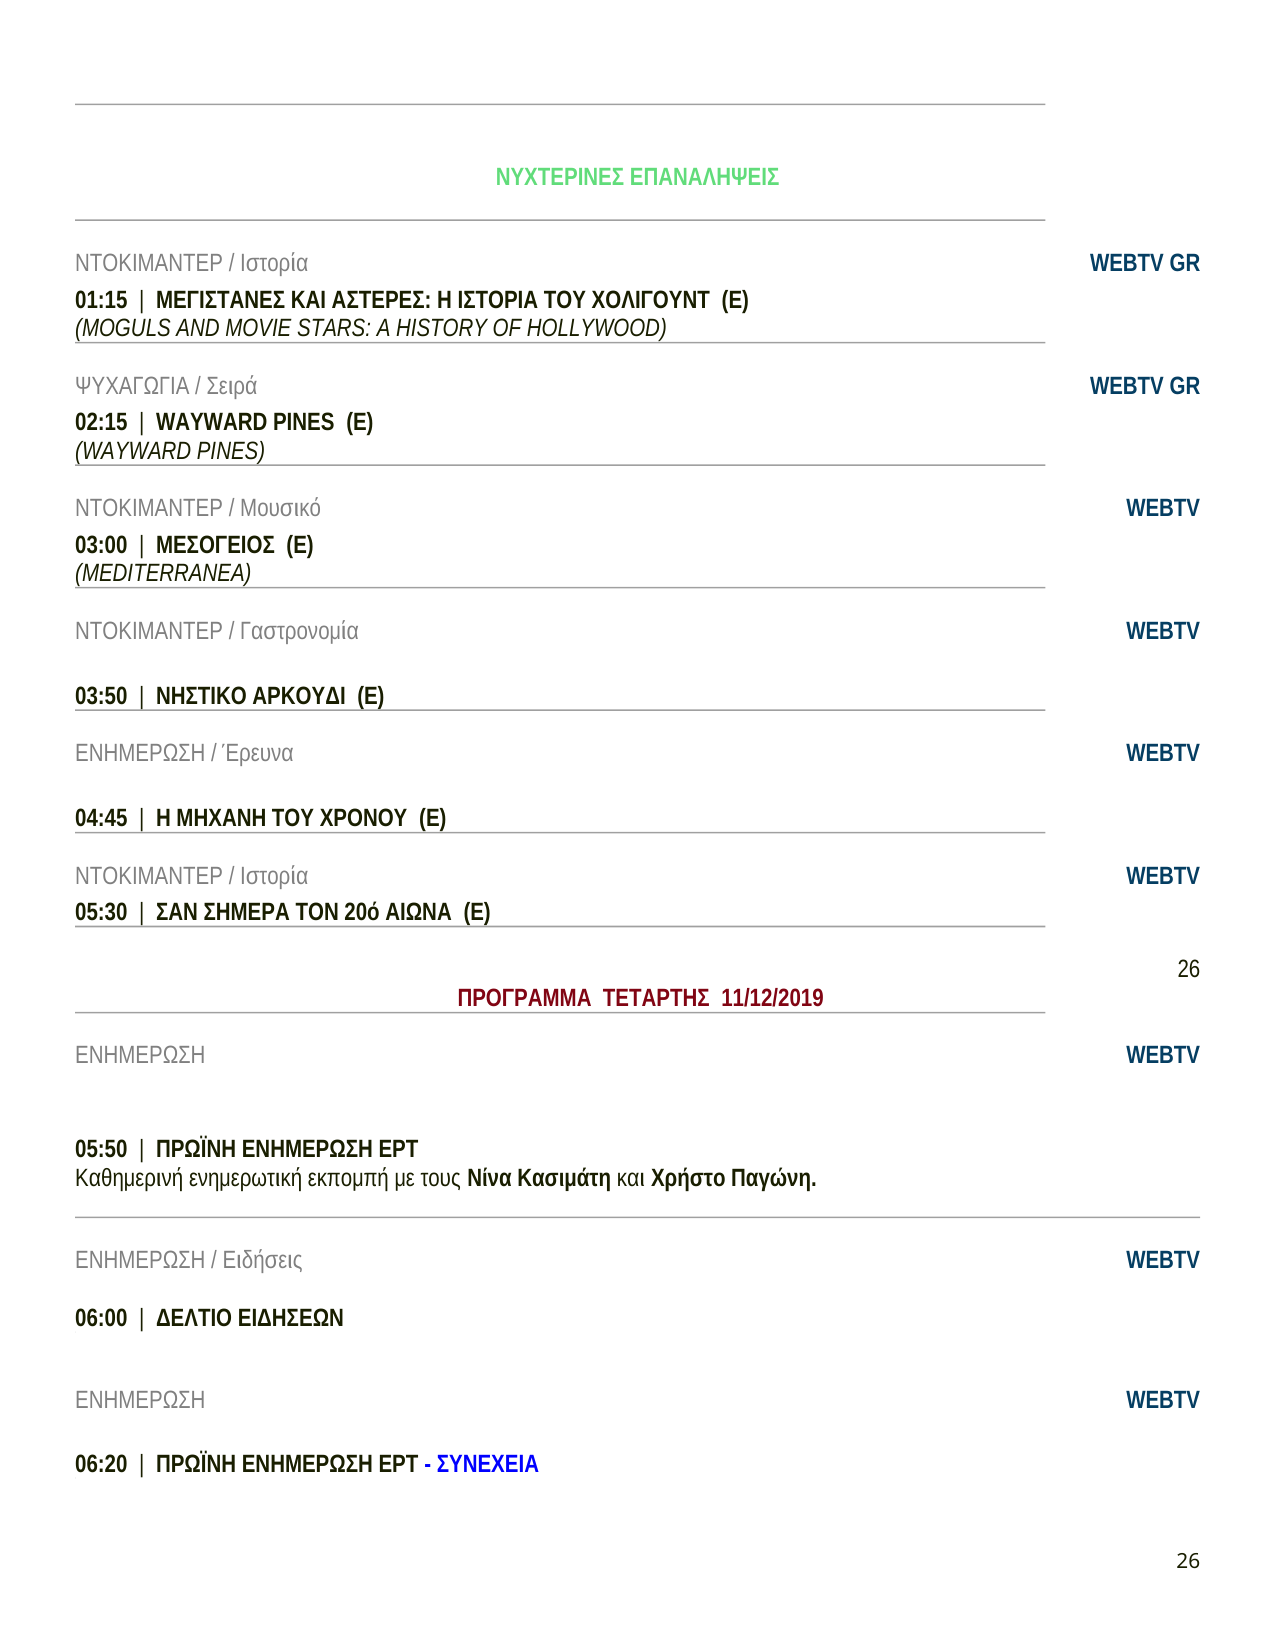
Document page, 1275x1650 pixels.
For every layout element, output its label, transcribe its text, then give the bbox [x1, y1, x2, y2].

table_header WEBTV GR [638, 371, 1200, 399]
table_header ΕΝΗΜΕΡΩΣΗ [75, 1041, 637, 1069]
table_header WEBTV [638, 1385, 1200, 1414]
table_header WEBTV GR [638, 248, 1200, 277]
table_header ΕΝΗΜΕΡΩΣΗ / Έρευνα [75, 738, 637, 767]
text 05:30 | ΣΑΝ ΣΗΜΕΡΑ ΤΟΝ 20ό ΑΙΩΝΑ (E) [75, 889, 1200, 926]
text 04:45 | Η ΜΗΧΑΝΗ ΤΟΥ ΧΡΟΝΟΥ (E) [75, 767, 1200, 832]
text 06:20 | ΠΡΩΪΝΗ ΕΝΗΜΕΡΩΣΗ ΕΡΤ - ΣΥΝΕΧΕΙΑ [75, 1414, 1200, 1506]
table_header ΝΤΟΚΙΜΑΝΤΕΡ / Γαστρονομία [75, 616, 637, 644]
table_header ΨΥΧΑΓΩΓΙΑ / Σειρά [75, 371, 637, 399]
text ΠΡΟΓΡΑΜΜΑ ΤΕΤΑΡΤΗΣ 11/12/2019 [75, 983, 1200, 1012]
table_header WEBTV [638, 1041, 1200, 1069]
table_header ΝΤΟΚΙΜΑΝΤΕΡ / Ιστορία [75, 861, 637, 889]
text 02:15 | WAYWARD PINES (E) (WAYWARD PINES) [75, 399, 1200, 464]
text 05:50 | ΠΡΩΪΝΗ ΕΝΗΜΕΡΩΣΗ ΕΡΤ Καθημερινή ενημερωτική εκπομπή με τους Νίνα Κασιμάτη και Χρήστο Παγώνη. [75, 1069, 1200, 1192]
text 03:00 | ΜΕΣΟΓΕΙΟΣ (E) (MEDITERRANEA) [75, 522, 1200, 587]
table_header ΕΝΗΜΕΡΩΣΗ [75, 1385, 637, 1414]
table_header WEBTV [638, 616, 1200, 644]
table_header ΝΤΟΚΙΜΑΝΤΕΡ / Μουσικό [75, 493, 637, 522]
table_header WEBTV [638, 493, 1200, 522]
table_header WEBTV [638, 738, 1200, 767]
table_header WEBTV [638, 1245, 1200, 1274]
text 06:00 | ΔΕΛΤΙΟ ΕΙΔΗΣΕΩΝ [75, 1274, 1200, 1360]
text 03:50 | ΝΗΣΤΙΚΟ ΑΡΚΟΥΔΙ (E) [75, 644, 1200, 709]
table_header WEBTV [638, 861, 1200, 889]
table_header ΝΤΟΚΙΜΑΝΤΕΡ / Ιστορία [75, 248, 637, 277]
text ΝΥΧΤΕΡΙΝΕΣ ΕΠΑΝΑΛΗΨΕΙΣ [75, 162, 1200, 190]
text 01:15 | ΜΕΓΙΣΤΑΝΕΣ ΚΑΙ ΑΣΤΕΡΕΣ: Η ΙΣΤΟΡΙΑ ΤΟΥ ΧΟΛΙΓΟΥΝΤ (E) (MOGULS AND MOVIE STARS: A HISTORY OF HOLLYWOOD) [75, 277, 1200, 342]
table_header ΕΝΗΜΕΡΩΣΗ / Ειδήσεις [75, 1245, 637, 1274]
